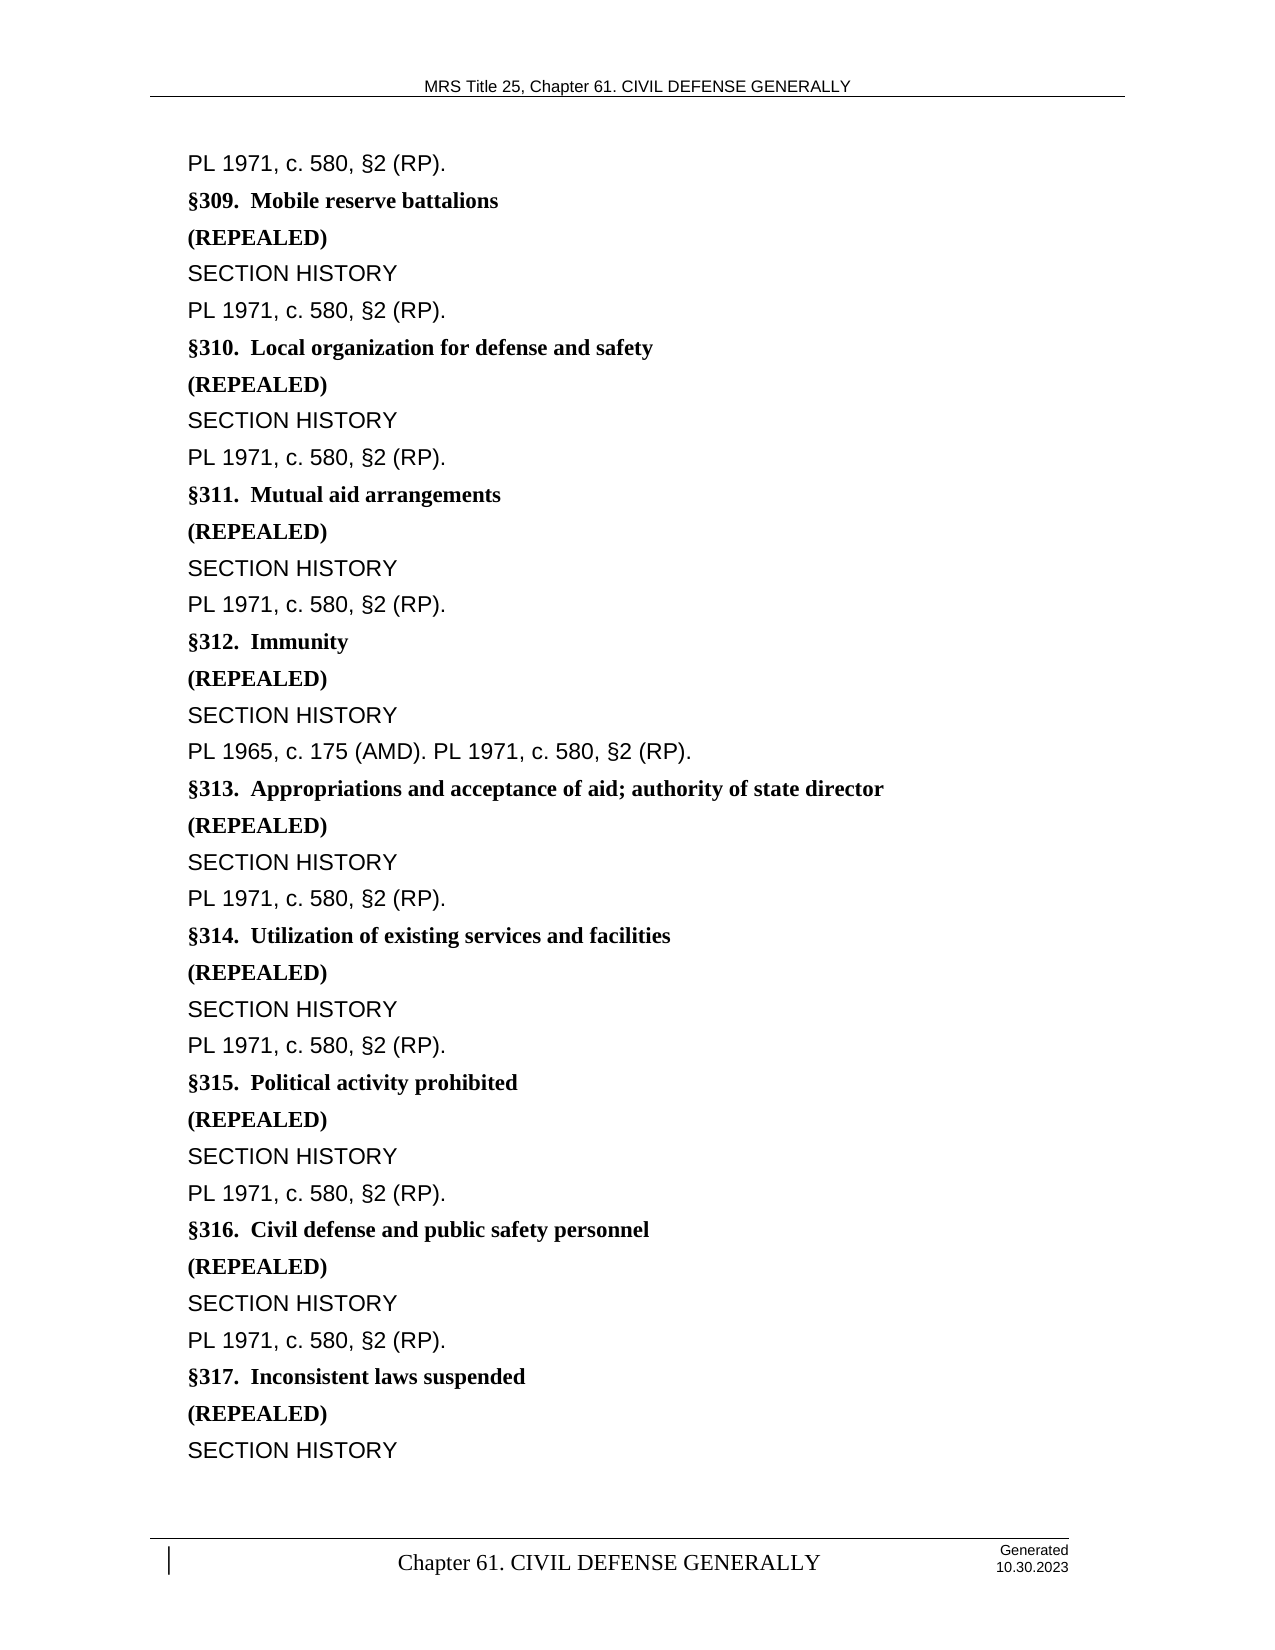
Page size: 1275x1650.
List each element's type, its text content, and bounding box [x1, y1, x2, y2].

text (REPEALED) [187, 371, 1125, 397]
text PL 1971, c. 580, §2 (RP). [187, 885, 1125, 912]
text PL 1965, c. 175 (AMD). PL 1971, c. 580, §2 (RP). [187, 738, 1125, 765]
text (REPEALED) [187, 1253, 1125, 1279]
text (REPEALED) [187, 959, 1125, 985]
text §312. Immunity [187, 628, 1125, 654]
text §315. Political activity prohibited [187, 1069, 1125, 1096]
text SECTION HISTORY [187, 1143, 1125, 1169]
text (REPEALED) [187, 1400, 1125, 1427]
text (REPEALED) [187, 665, 1125, 691]
text SECTION HISTORY [187, 996, 1125, 1022]
text PL 1971, c. 580, §2 (RP). [187, 1179, 1125, 1206]
text SECTION HISTORY [187, 554, 1125, 581]
text §317. Inconsistent laws suspended [187, 1363, 1125, 1390]
text PL 1971, c. 580, §2 (RP). [187, 1327, 1125, 1353]
text (REPEALED) [187, 223, 1125, 250]
text PL 1971, c. 580, §2 (RP). [187, 591, 1125, 618]
text PL 1971, c. 580, §2 (RP). [187, 297, 1125, 323]
text PL 1971, c. 580, §2 (RP). [187, 150, 1125, 176]
text (REPEALED) [187, 812, 1125, 838]
text SECTION HISTORY [187, 407, 1125, 434]
text §309. Mobile reserve battalions [187, 187, 1125, 213]
text PL 1971, c. 580, §2 (RP). [187, 444, 1125, 471]
text SECTION HISTORY [187, 1437, 1125, 1463]
text §310. Local organization for defense and safety [187, 334, 1125, 360]
text §314. Utilization of existing services and facilities [187, 922, 1125, 948]
text (REPEALED) [187, 518, 1125, 544]
text §316. Civil defense and public safety personnel [187, 1216, 1125, 1243]
text SECTION HISTORY [187, 702, 1125, 728]
text §313. Appropriations and acceptance of aid; authority of state director [187, 775, 1125, 801]
text PL 1971, c. 580, §2 (RP). [187, 1032, 1125, 1059]
text (REPEALED) [187, 1106, 1125, 1132]
text §311. Mutual aid arrangements [187, 481, 1125, 507]
text SECTION HISTORY [187, 260, 1125, 287]
text SECTION HISTORY [187, 1290, 1125, 1316]
text SECTION HISTORY [187, 849, 1125, 875]
